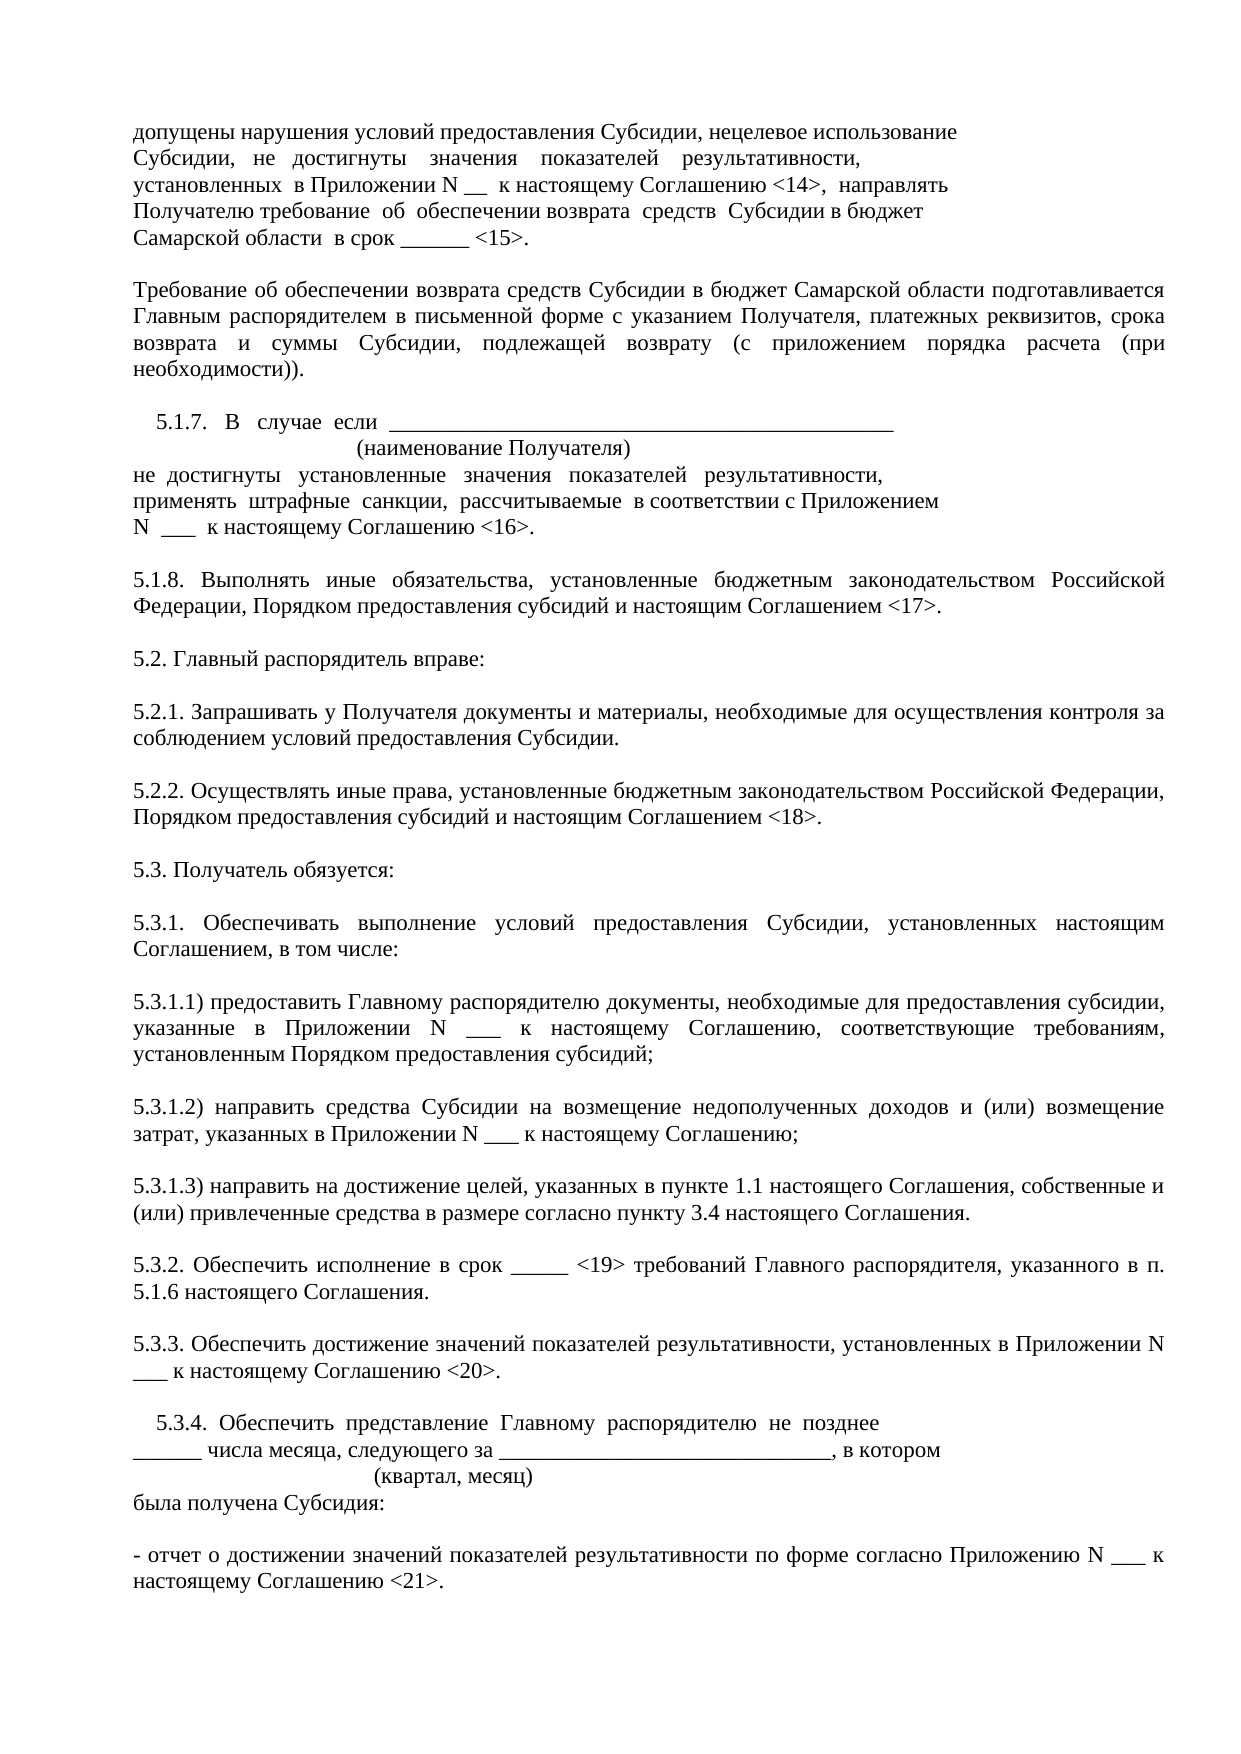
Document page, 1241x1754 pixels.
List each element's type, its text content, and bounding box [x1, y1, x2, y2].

text 5.3.1.3) направить на достижение целей, указанных в пункте 1.1 настоящего Соглашения, собственные и (или) привлеченные средства в размере согласно пункту 3.4 настоящего Соглашения. [133, 1146, 1167, 1225]
text Субсидии, не достигнуты значения показателей результативности, [133, 144, 1167, 171]
text Получателю требование об обеспечении возврата средств Субсидии в бюджет [133, 197, 1167, 223]
text - отчет о достижении значений показателей результативности по форме согласно Приложению N ___ к настоящему Соглашению <21>. [133, 1515, 1167, 1594]
text была получена Субсидия: [133, 1488, 1167, 1515]
text Самарской области в срок ______ <15>. [133, 223, 1167, 250]
text ______ числа месяца, следующего за _____________________________, в котором [133, 1436, 1167, 1462]
text 5.3.2. Обеспечить исполнение в срок _____ <19> требований Главного распорядителя, указанного в п. 5.1.6 настоящего Соглашения. [133, 1225, 1167, 1304]
text (квартал, месяц) [133, 1462, 1167, 1488]
text 5.1.8. Выполнять иные обязательства, установленные бюджетным законодательством Российской Федерации, Порядком предоставления субсидий и настоящим Соглашением <17>. [133, 540, 1167, 619]
text 5.3.3. Обеспечить достижение значений показателей результативности, установленных в Приложении N ___ к настоящему Соглашению <20>. [133, 1304, 1167, 1383]
text 5.3.1. Обеспечивать выполнение условий предоставления Субсидии, установленных настоящим Соглашением, в том числе: [133, 882, 1167, 961]
text не достигнуты установленные значения показателей результативности, [133, 461, 1167, 487]
text 5.2. Главный распорядитель вправе: [133, 619, 1167, 672]
text Требование об обеспечении возврата средств Субсидии в бюджет Самарской области подготавливается Главным распорядителем в письменной форме с указанием Получателя, платежных реквизитов, срока возврата и суммы Субсидии, подлежащей возврату (с приложением порядка расчета (при необходимости)). [133, 250, 1167, 382]
text 5.1.7. В случае если ____________________________________________ [133, 382, 1167, 434]
text N ___ к настоящему Соглашению <16>. [133, 513, 1167, 540]
text применять штрафные санкции, рассчитываемые в соответствии с Приложением [133, 487, 1167, 513]
text допущены нарушения условий предоставления Субсидии, нецелевое использование [133, 118, 1167, 144]
text 5.3.1.2) направить средства Субсидии на возмещение недополученных доходов и (или) возмещение затрат, указанных в Приложении N ___ к настоящему Соглашению; [133, 1067, 1167, 1146]
text (наименование Получателя) [133, 434, 1167, 461]
text 5.3.4. Обеспечить представление Главному распорядителю не позднее [133, 1383, 1167, 1436]
text 5.2.1. Запрашивать у Получателя документы и материалы, необходимые для осуществления контроля за соблюдением условий предоставления Субсидии. [133, 672, 1167, 751]
text 5.3.1.1) предоставить Главному распорядителю документы, необходимые для предоставления субсидии, указанные в Приложении N ___ к настоящему Соглашению, соответствующие требованиям, установленным Порядком предоставления субсидий; [133, 961, 1167, 1067]
text 5.2.2. Осуществлять иные права, установленные бюджетным законодательством Российской Федерации, Порядком предоставления субсидий и настоящим Соглашением <18>. [133, 751, 1167, 830]
text 5.3. Получатель обязуется: [133, 830, 1167, 882]
text установленных в Приложении N __ к настоящему Соглашению <14>, направлять [133, 171, 1167, 197]
